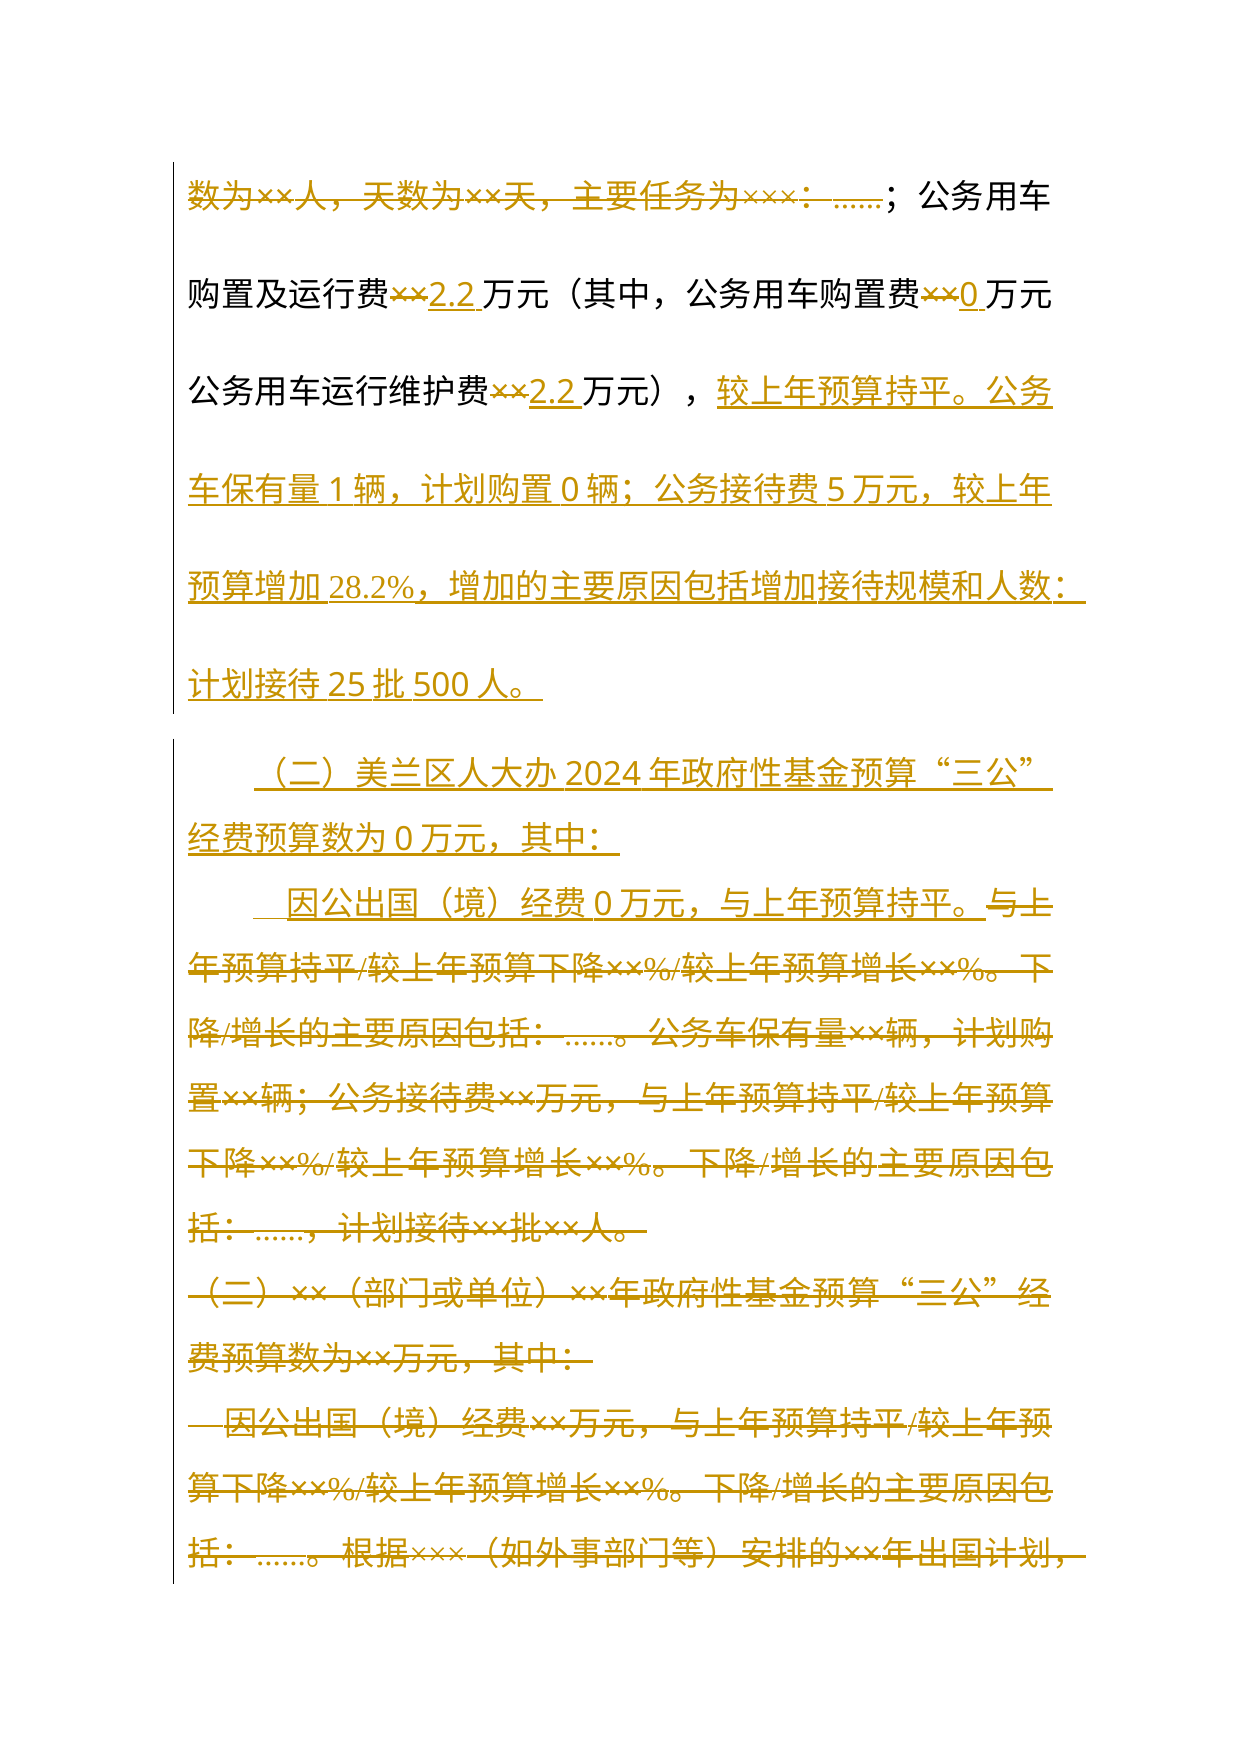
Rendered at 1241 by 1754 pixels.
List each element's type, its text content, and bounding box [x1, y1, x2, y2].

text 因公出国（境）经费万元，与上年预算持平；公务用车购置及运行费万元（其中，公务用车购置费万元，公务用车运行维护费万元）， [187, 602, 1053, 714]
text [187, 162, 1053, 601]
